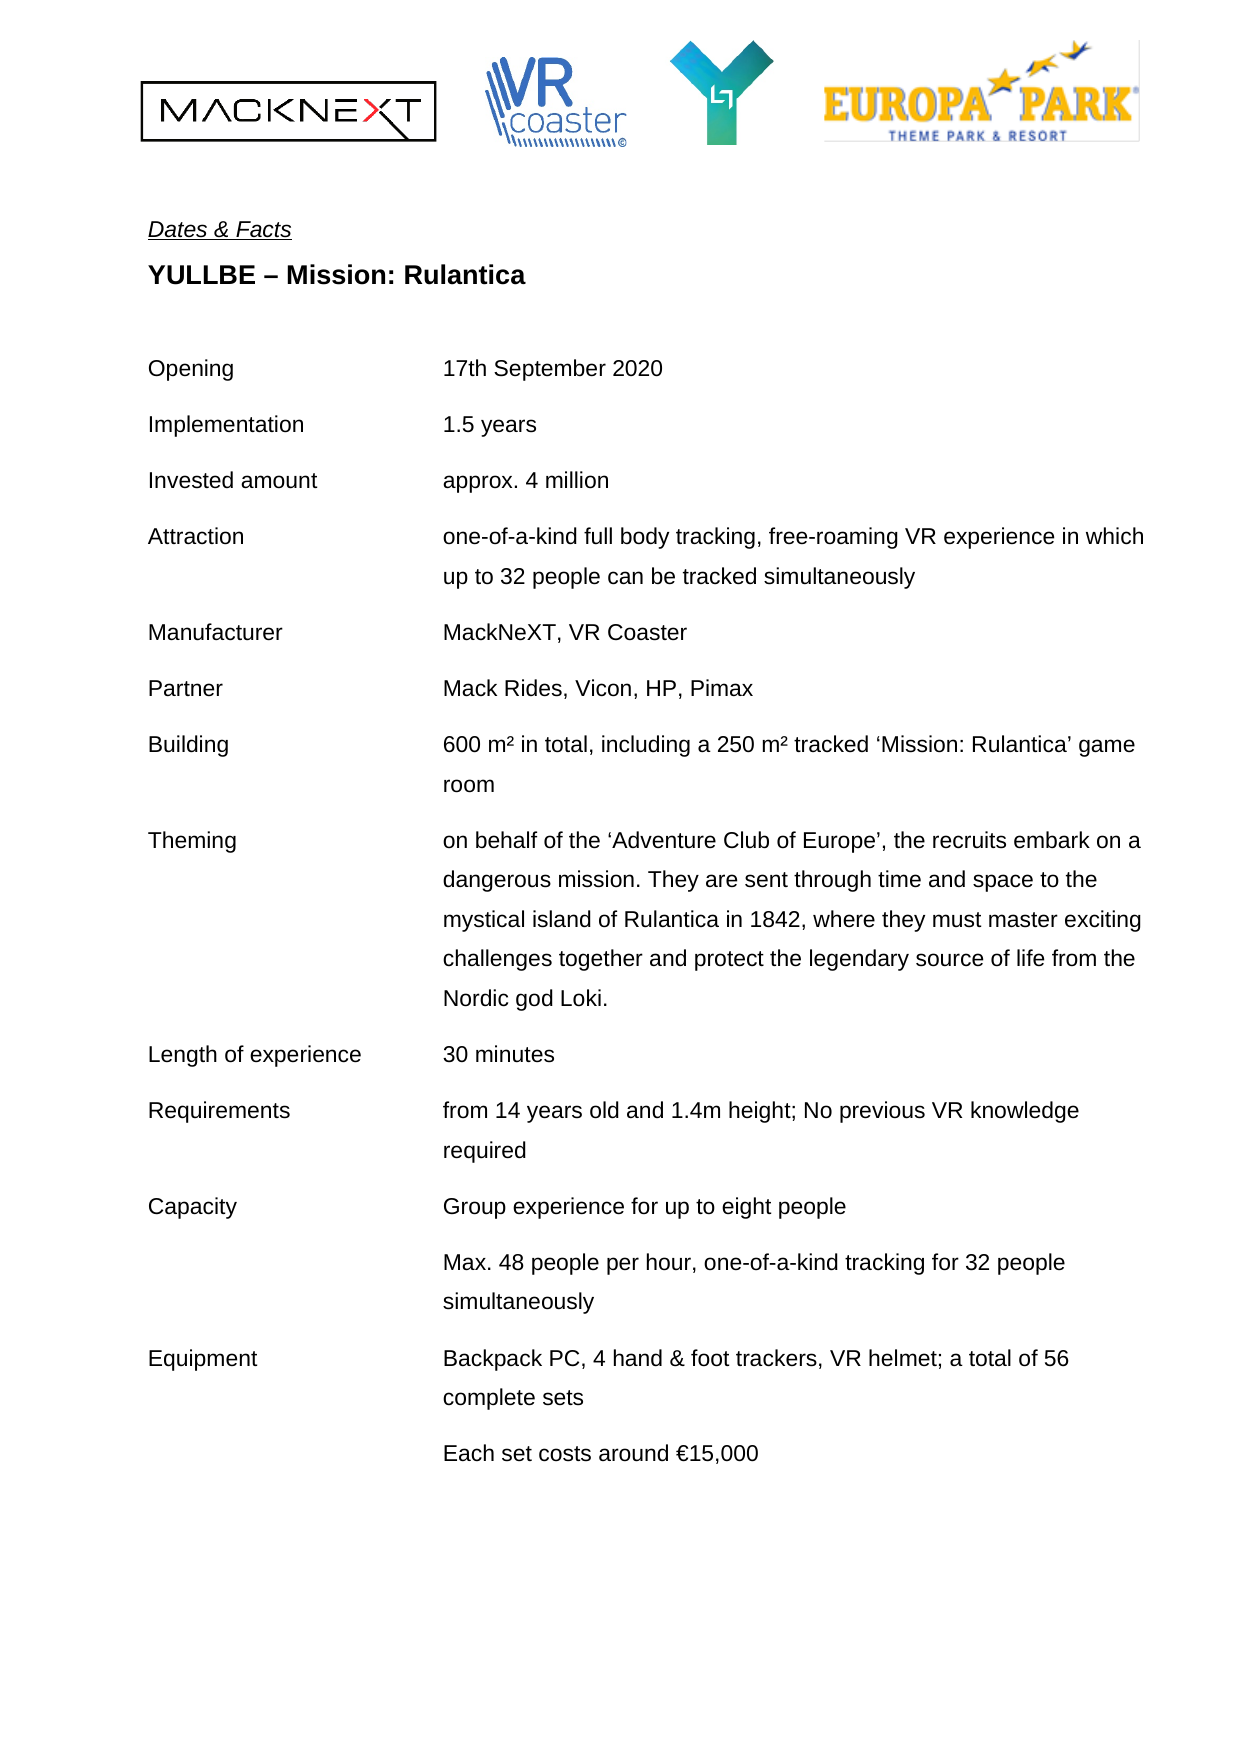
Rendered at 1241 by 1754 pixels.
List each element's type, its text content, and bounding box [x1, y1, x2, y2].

text Invested amount approx. 4 million [148, 467, 1152, 493]
text Max. 48 people per hour, one-of-a-kind tracking for 32 people simultaneously [443, 1249, 1152, 1315]
text YULLBE – Mission: Rulantica [148, 259, 1152, 290]
picture [485, 57, 627, 147]
text Manufacturer MackNeXT, VR Coaster [148, 619, 1152, 645]
text Each set costs around €15,000 [148, 1440, 1152, 1466]
picture [648, 40, 794, 145]
picture [121, 76, 453, 147]
text Partner Mack Rides, Vicon, HP, Pimax [148, 675, 1152, 701]
text Implementation 1.5 years [148, 411, 1152, 437]
text Attraction one-of-a-kind full body tracking, free-roaming VR experience in which up to 32 people can be tracked simultaneously [148, 523, 1152, 589]
text Capacity Group experience for up to eight people [148, 1193, 1152, 1219]
text Length of experience 30 minutes [148, 1041, 1152, 1067]
text Opening 17th September 2020 [148, 355, 1152, 381]
text Theming on behalf of the ‘Adventure Club of Europe’, the recruits embark on a dangerous mission. They are sent through time and space to the mystical island of Rulantica in 1842, where they must master exciting challenges together and protect the legendary source of life from the Nordic god Loki. [148, 827, 1152, 1011]
text Requirements from 14 years old and 1.4m height; No previous VR knowledge required [148, 1097, 1152, 1163]
text Building 600 m² in total, including a 250 m² tracked ‘Mission: Rulantica’ game room [148, 731, 1152, 797]
text Equipment Backpack PC, 4 hand & foot trackers, VR helmet; a total of 56 complete sets [148, 1344, 1152, 1410]
text Dates & Facts [148, 216, 1152, 242]
picture [824, 40, 1140, 143]
